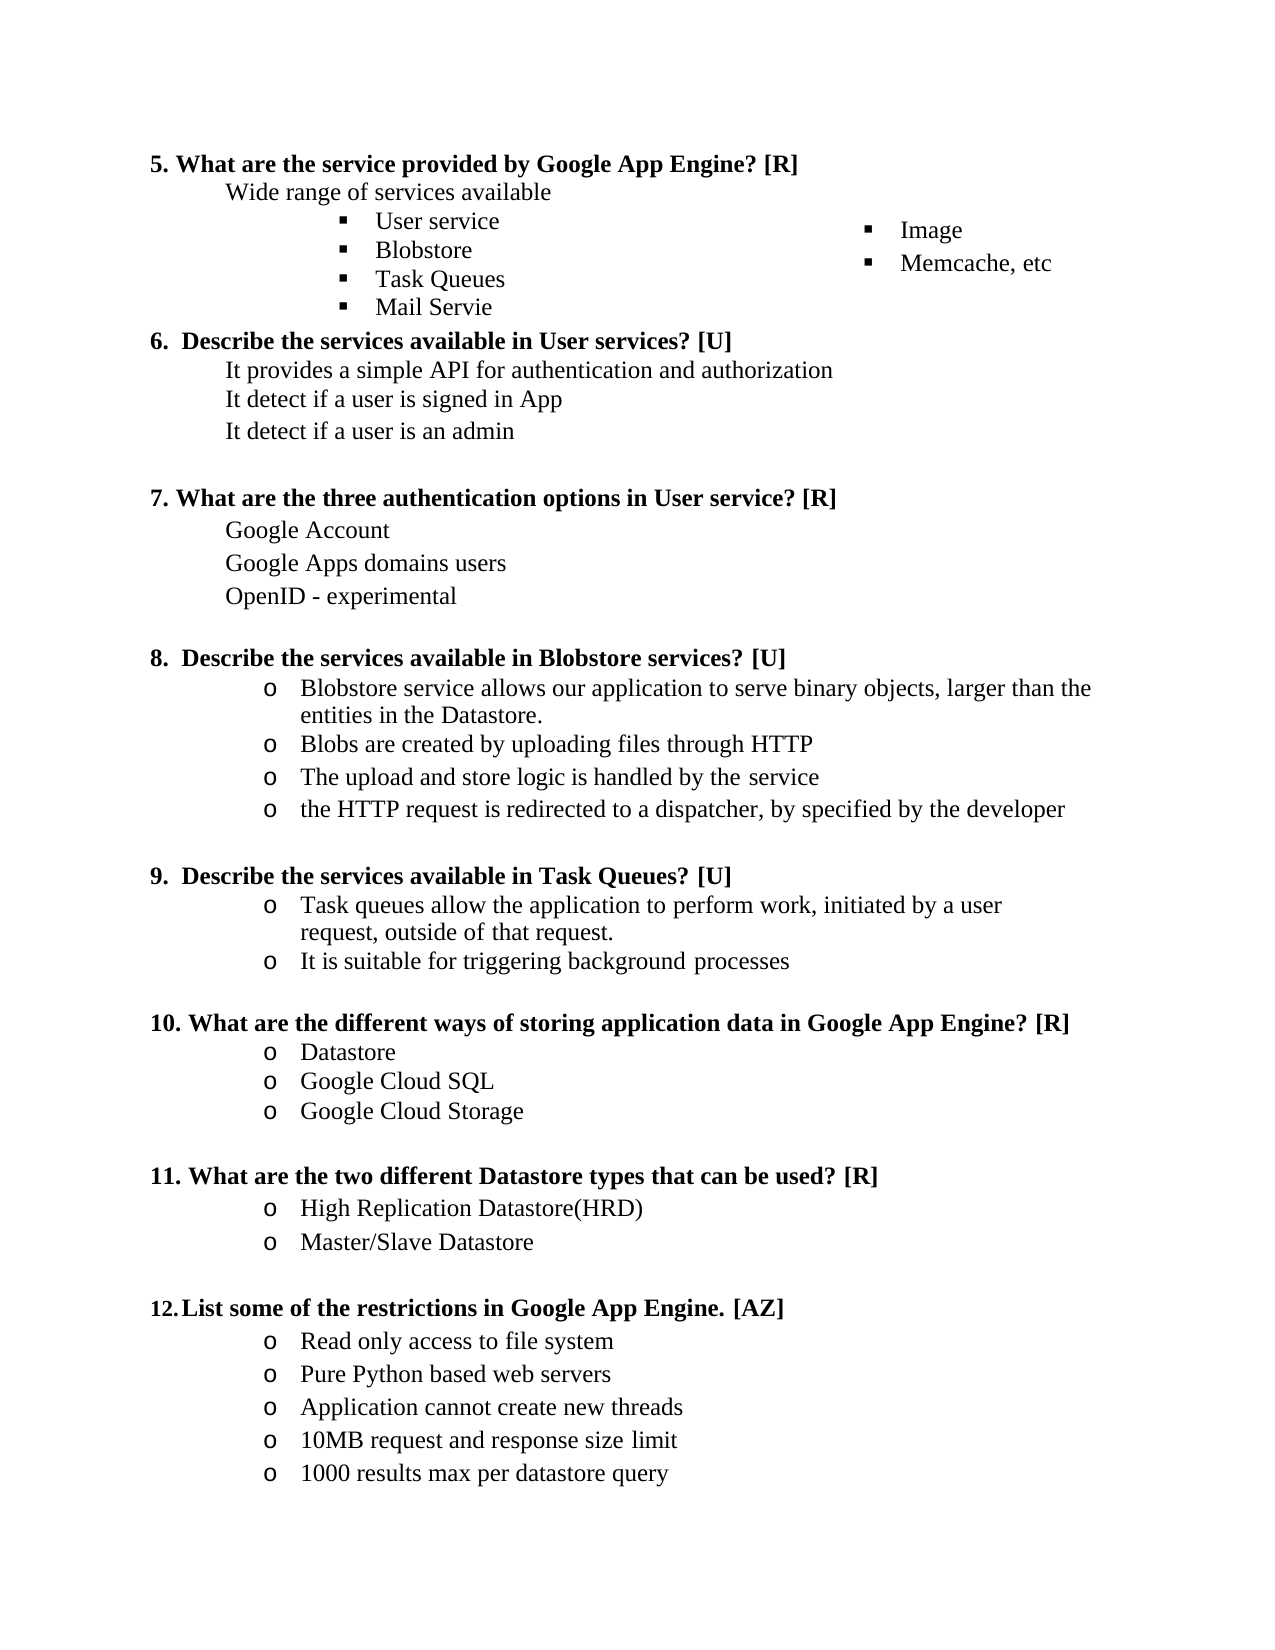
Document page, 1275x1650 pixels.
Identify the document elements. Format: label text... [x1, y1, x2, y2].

subtitle Describe the services available in Task Queues? [U] [150, 862, 1275, 890]
list Pure Python based web servers [263, 1359, 1275, 1390]
list Read only access to file system [263, 1326, 1275, 1357]
text Google Apps domains users OpenID - experimental [225, 548, 585, 610]
subtitle What are the service provided by Google App Engine? [R] [150, 150, 838, 178]
list Datastore [263, 1037, 1275, 1067]
list Blobstore service allows our application to serve binary objects, larger than the entities in the Datastore. [263, 673, 1124, 728]
subtitle Describe the services available in User services? [U] [150, 327, 838, 355]
list Task queues allow the application to perform work, initiated by a user request, outside of that request. [263, 891, 1086, 946]
subtitle List some of the restrictions in Google App Engine. [AZ] [150, 1293, 1275, 1322]
list 10MB request and response size limit [263, 1425, 1275, 1456]
list Image [862, 215, 1275, 243]
subtitle What are the three authentication options in User service? [R] [150, 483, 838, 511]
text Wide range of services available [225, 178, 838, 206]
list Google Cloud Storage [263, 1096, 1275, 1125]
list Task Queues [337, 264, 838, 293]
list The upload and store logic is handled by the service [263, 762, 1275, 792]
list High Replication Datastore(HRD) [263, 1193, 1275, 1224]
list Memcache, etc [862, 248, 1275, 277]
list Blobs are created by uploading files through HTTP [263, 729, 1275, 759]
subtitle What are the different ways of storing application data in Google App Engine? [R] [150, 1009, 1275, 1037]
text Google Account [225, 515, 838, 544]
subtitle Describe the services available in Blobstore services? [U] [150, 644, 1275, 672]
subtitle What are the two different Datastore types that can be used? [R] [150, 1161, 1275, 1190]
list Application cannot create new threads [263, 1392, 1275, 1423]
text It provides a simple API for authentication and authorization It detect if a user is signed in App [225, 355, 838, 412]
list Blobstore [337, 235, 838, 264]
list Mail Servie [337, 293, 838, 321]
list Master/Slave Datastore [263, 1227, 1275, 1258]
text It detect if a user is an admin [225, 416, 838, 445]
list It is suitable for triggering background processes [263, 946, 1275, 977]
list the HTTP request is redirected to a dispatcher, by specified by the developer [263, 794, 1275, 825]
list 1000 results max per datastore query [263, 1458, 1275, 1489]
list Google Cloud SQL [263, 1067, 1275, 1096]
list User service [337, 207, 838, 235]
